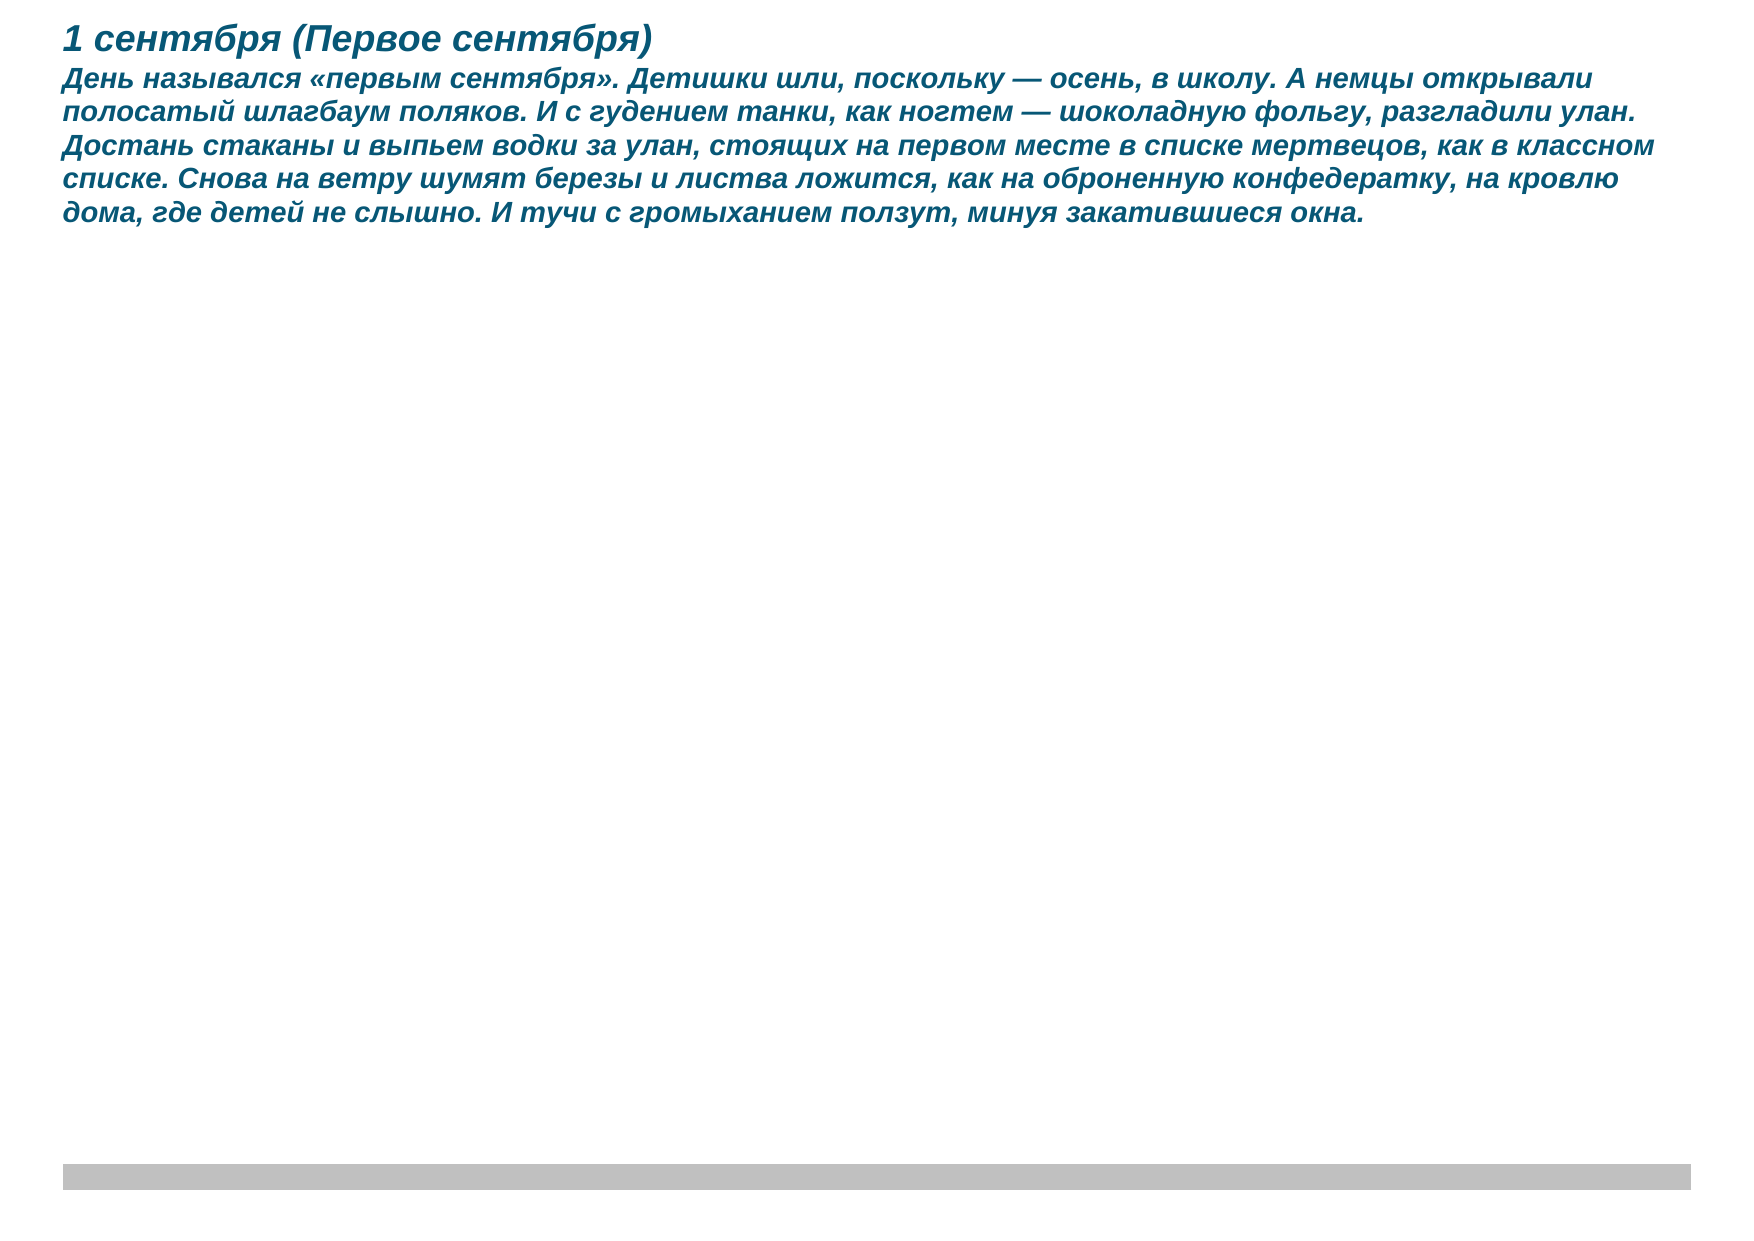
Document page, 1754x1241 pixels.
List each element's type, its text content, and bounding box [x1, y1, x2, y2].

text День назывался «первым сентября». [62, 61, 1691, 228]
subtitle 1 сентября (Первое сентября) [62, 17, 1691, 60]
